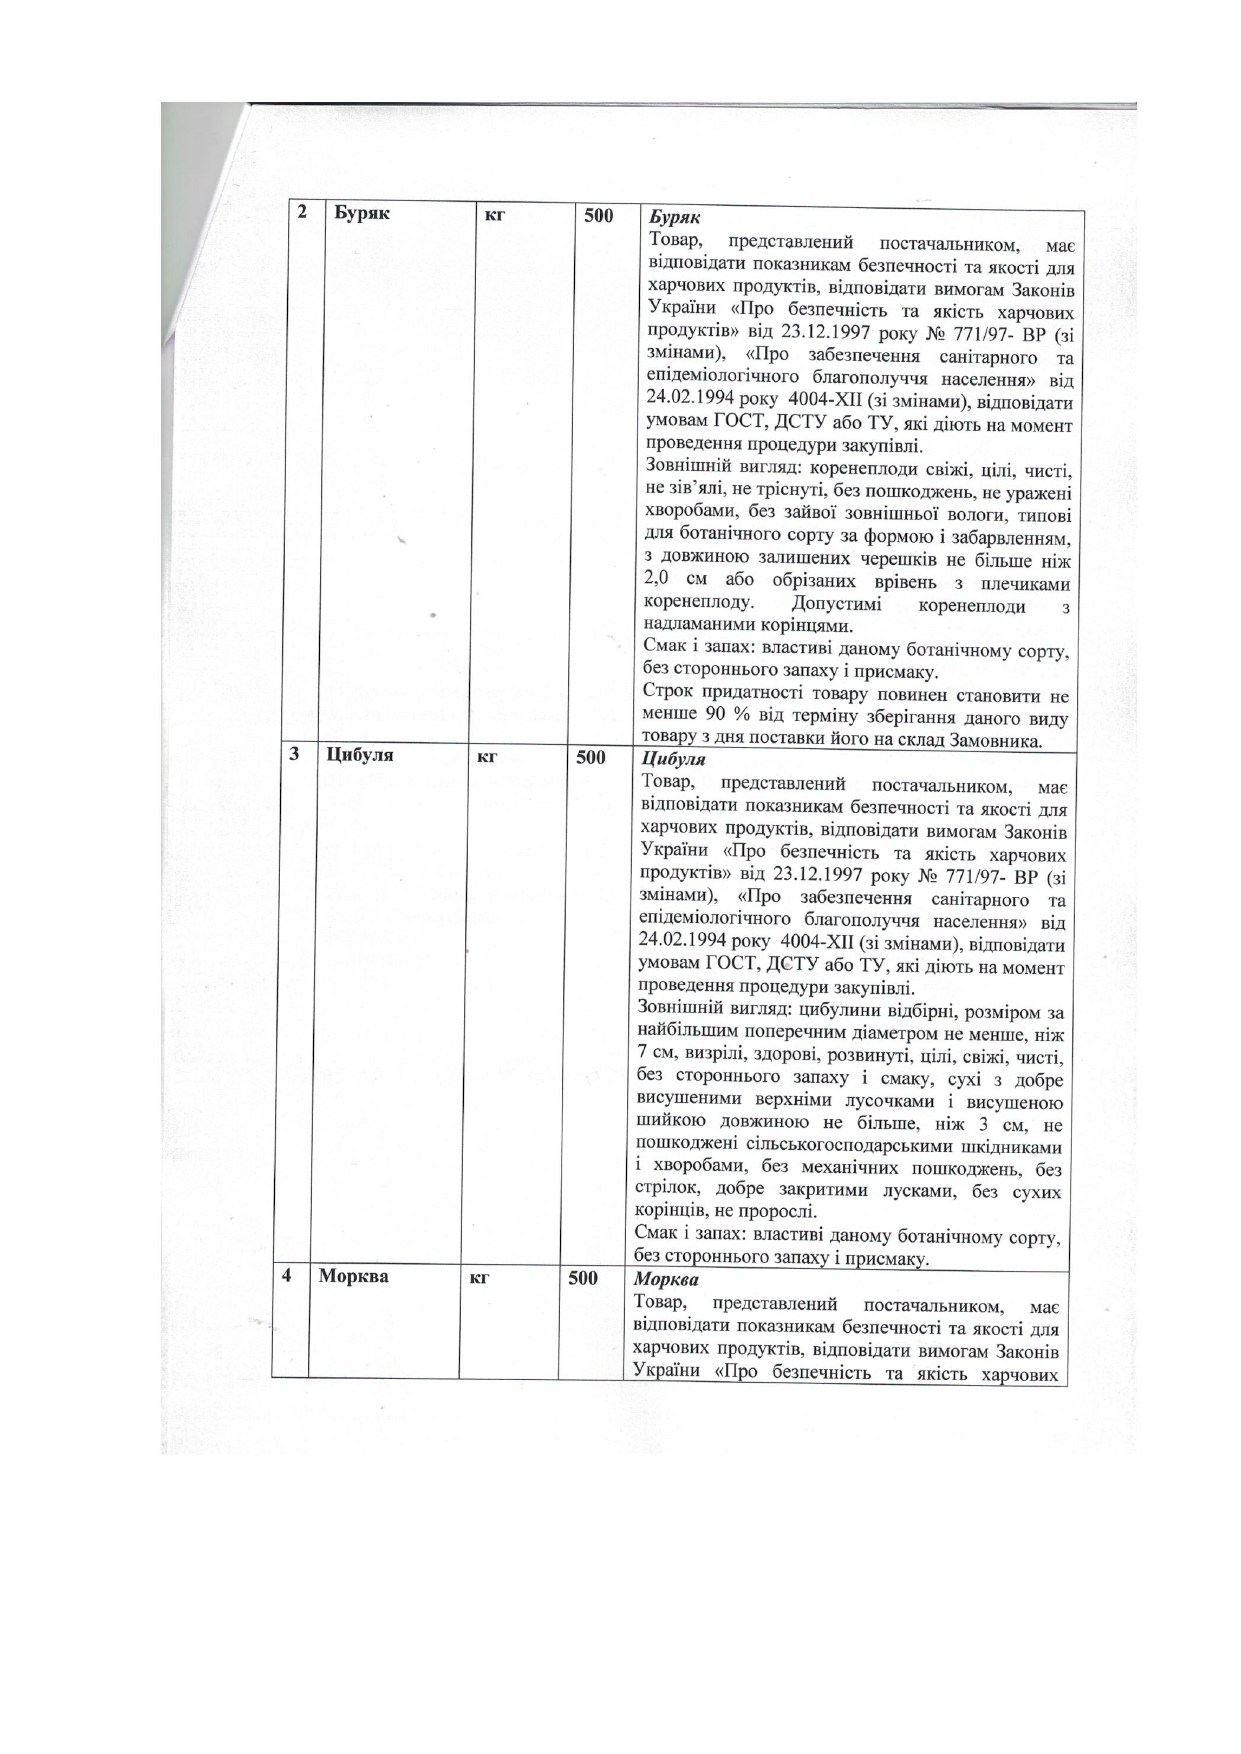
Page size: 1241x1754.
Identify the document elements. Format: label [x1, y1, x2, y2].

picture [147, 88, 1151, 1469]
